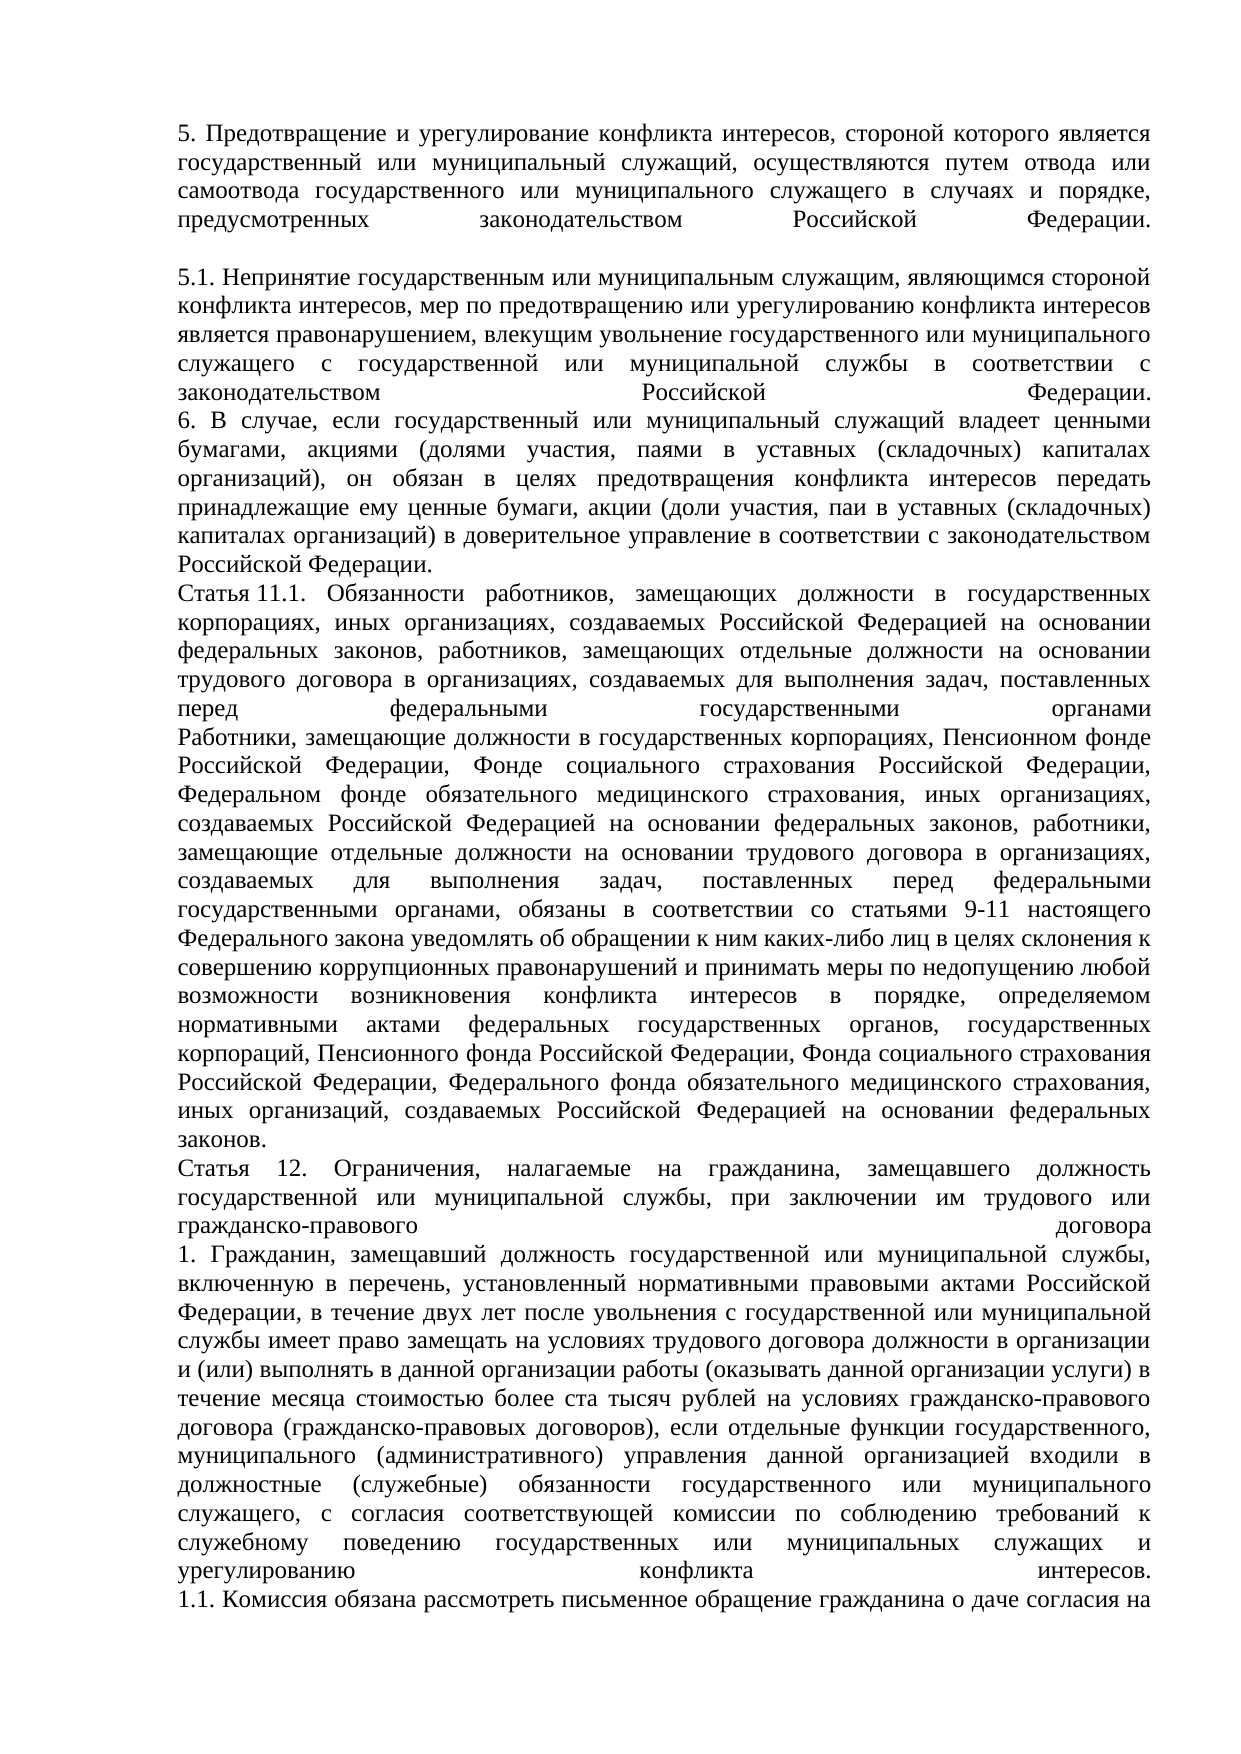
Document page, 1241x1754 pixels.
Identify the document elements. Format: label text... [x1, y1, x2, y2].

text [177, 1153, 1152, 1613]
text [177, 118, 1152, 578]
text Статья 11.1. Обязанности работников, замещающих должности в государственных корпорациях, иных организациях, создаваемых Российской Федерацией на основании федеральных законов, работников, замещающих отдельные должности на основании трудового договора в организациях, создаваемых для выполнения задач, поставленных перед федеральными государственными органами Работники, замещающие должности в государственных корпорациях, Пенсионном фонде Российской Федерации, Фонде социального страхования Российской Федерации, Федеральном фонде обязательного медицинского страхования, иных организациях, создаваемых Российской Федерацией на основании федеральных законов, работники, замещающие отдельные должности на основании трудового договора в организациях, создаваемых для выполнения задач, поставленных перед федеральными государственными органами, обязаны в соответствии со статьями 9-11 настоящего Федерального закона уведомлять об обращении к ним каких-либо лиц в целях склонения к совершению коррупционных правонарушений и принимать меры по недопущению любой возможности возникновения конфликта интересов в порядке, определяемом нормативными актами федеральных государственных органов, государственных корпораций, Пенсионного фонда Российской Федерации, Фонда социального страхования Российской Федерации, Федерального фонда обязательного медицинского страхования, иных организаций, создаваемых Российской Федерацией на основании федеральных законов. [177, 578, 1152, 1153]
